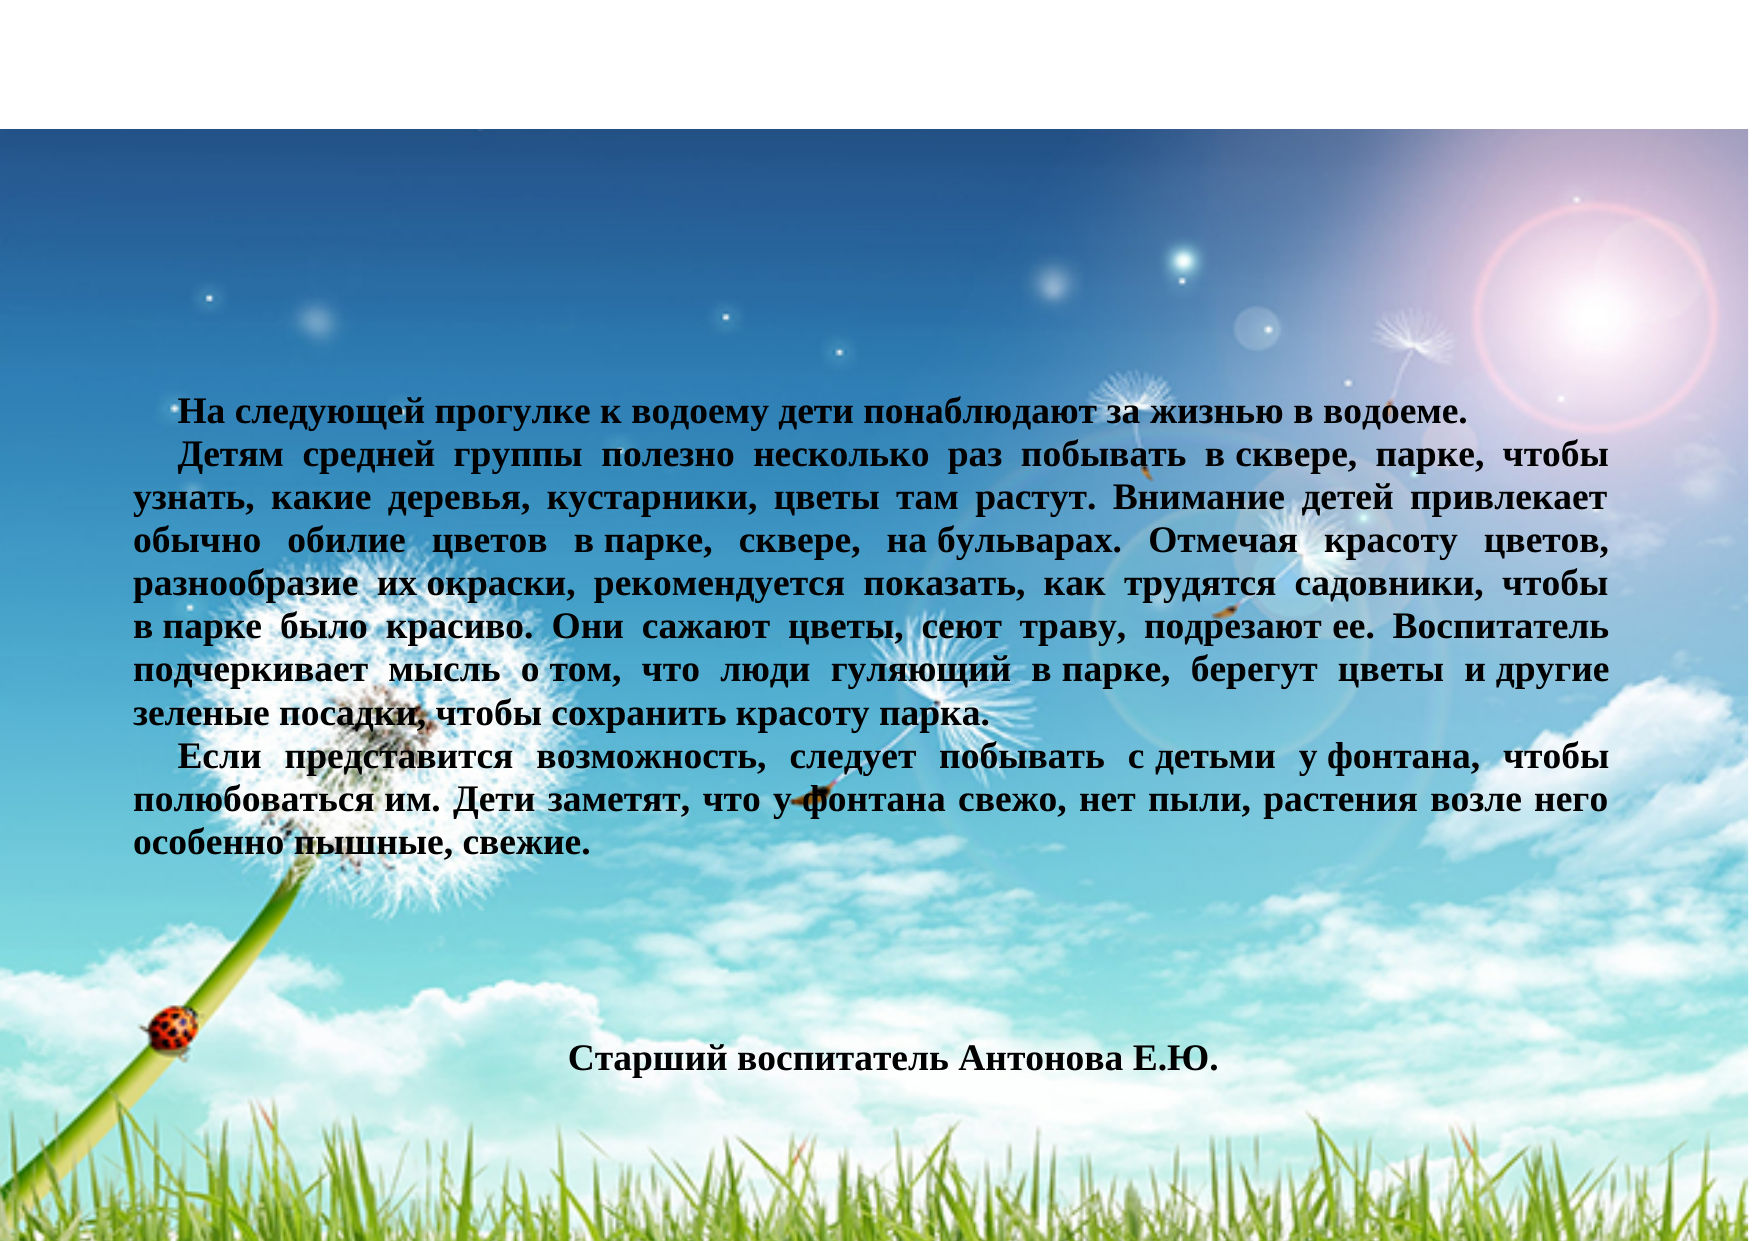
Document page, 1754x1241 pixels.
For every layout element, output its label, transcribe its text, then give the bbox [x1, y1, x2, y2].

text Детям средней группы полезно несколько раз побывать в сквере, парке, чтобы узнать, какие деревья, кустарники, цветы там растут. Внимание детей привлекает обычно обилие цветов в парке, сквере, на бульварах. Отмечая красоту цветов, разнообразие их окраски, рекомендуется показать, как трудятся садовники, чтобы в парке было красиво. Они сажают цветы, сеют траву, подрезают ее. Воспитатель подчеркивает мысль о том, что люди гуляющий в парке, берегут цветы и другие зеленые посадки, чтобы сохранить красоту парка. [133, 431, 1609, 733]
picture [0, 129, 1749, 1241]
text На следующей прогулке к водоему дети понаблюдают за жизнью в водоеме. [133, 388, 1609, 431]
text Старший воспитатель Антонова Е.Ю. [133, 1035, 1609, 1078]
text Если представится возможность, следует побывать с детьми у фонтана, чтобы полюбоваться им. Дети заметят, что у фонтана свежо, нет пыли, растения возле него особенно пышные, свежие. [133, 733, 1609, 862]
